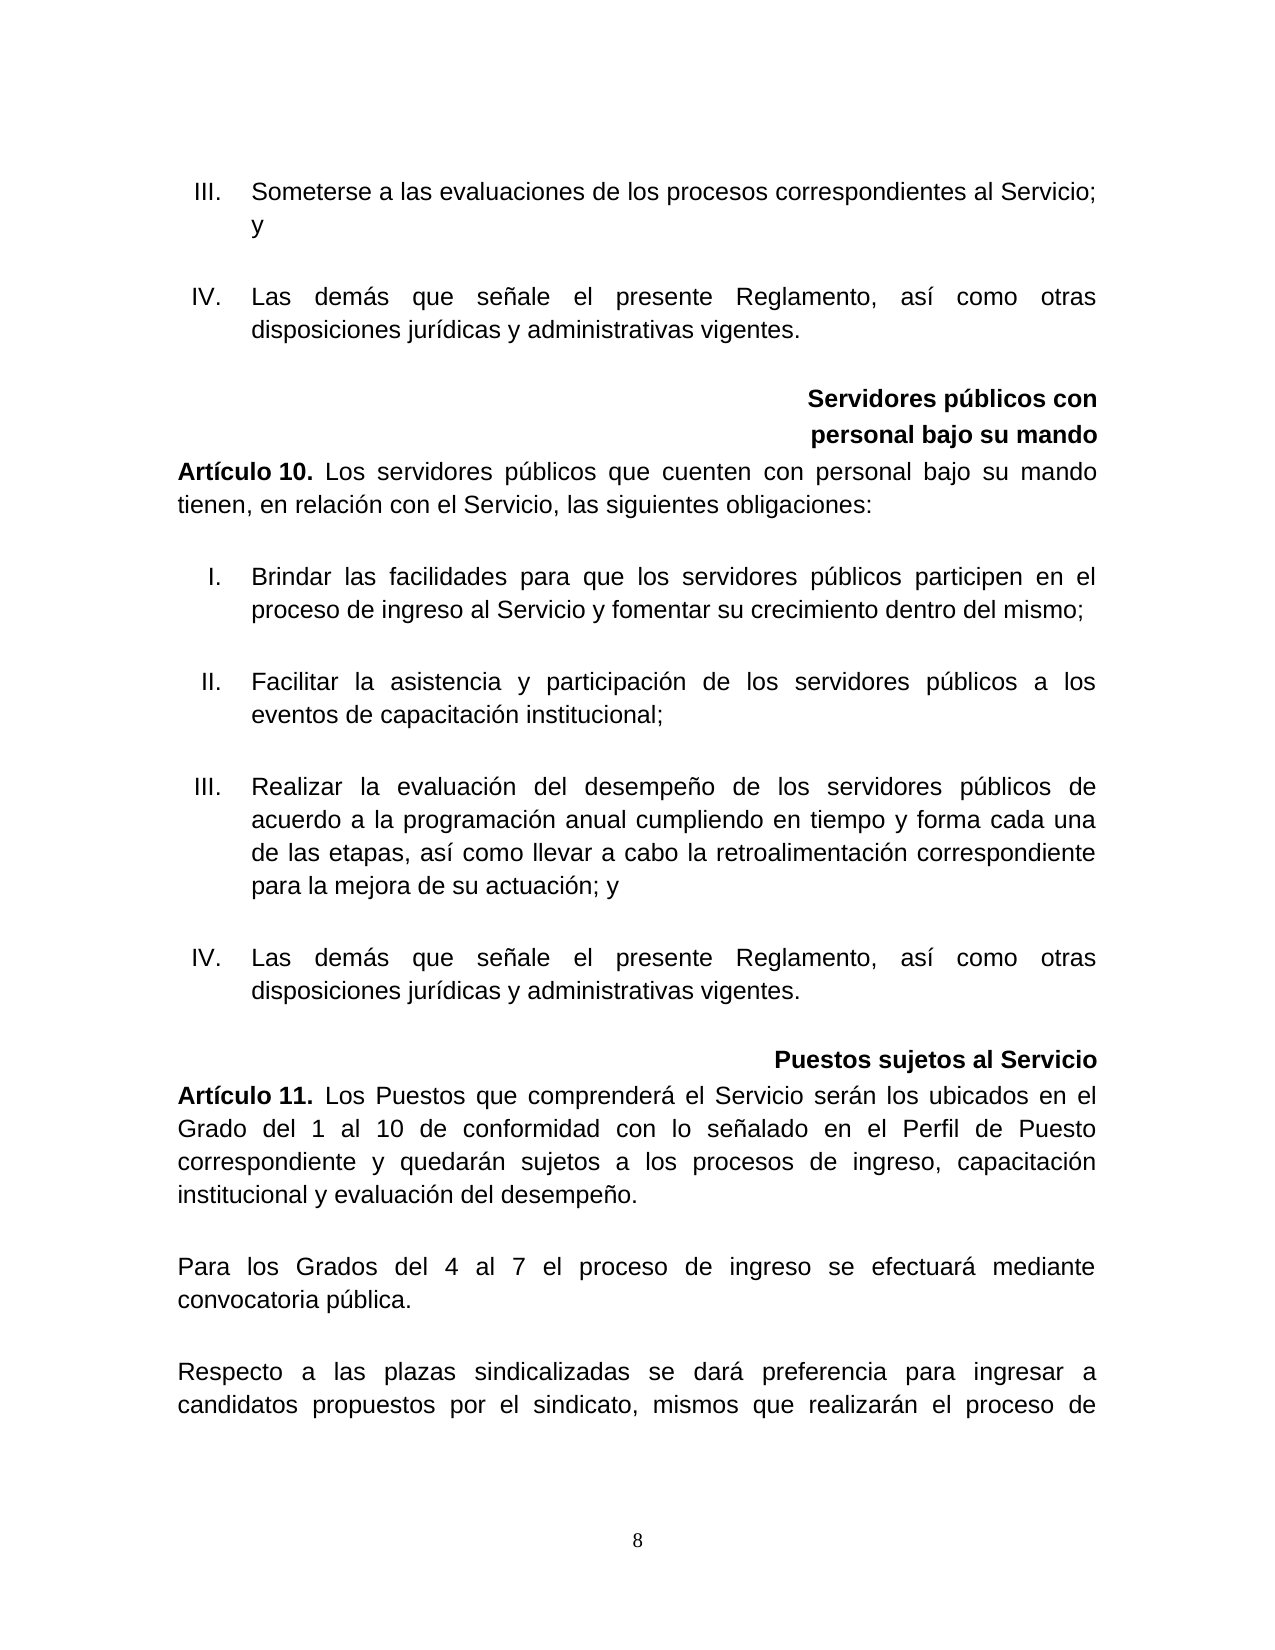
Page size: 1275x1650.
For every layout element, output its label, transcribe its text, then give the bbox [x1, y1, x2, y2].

text Servidores públicos con [177, 384, 1098, 413]
list Brindar las facilidades para que los servidores públicos participen en el proceso de ingreso al Servicio y fomentar su crecimiento dentro del mismo; [222, 562, 1098, 623]
list Las demás que señale el presente Reglamento, así como otras disposiciones jurídicas y administrativas vigentes. [222, 282, 1098, 344]
list Facilitar la asistencia y participación de los servidores públicos a los eventos de capacitación institucional; [222, 667, 1098, 728]
list Realizar la evaluación del desempeño de los servidores públicos de acuerdo a la programación anual cumpliendo en tiempo y forma cada una de las etapas, así como llevar a cabo la retroalimentación correspondiente para la mejora de su actuación; y [222, 772, 1098, 900]
list Los servidores públicos que cuenten con personal bajo su mando tienen, en relación con el Servicio, las siguientes obligaciones: [177, 457, 1098, 518]
text Puestos sujetos al Servicio [177, 1045, 1098, 1074]
list Someterse a las evaluaciones de los procesos correspondientes al Servicio; y [222, 177, 1098, 239]
text personal bajo su mando [177, 421, 1098, 449]
text Para los Grados del 4 al 7 el proceso de ingreso se efectuará mediante convocatoria pública. [177, 1252, 1098, 1314]
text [177, 1357, 1098, 1419]
list Las demás que señale el presente Reglamento, así como otras disposiciones jurídicas y administrativas vigentes. [222, 943, 1098, 1005]
list Los Puestos que comprenderá el Servicio serán los ubicados en el Grado del 1 al 10 de conformidad con lo señalado en el Perfil de Puesto correspondiente y quedarán sujetos a los procesos de ingreso, capacitación institucional y evaluación del desempeño. [177, 1081, 1098, 1209]
